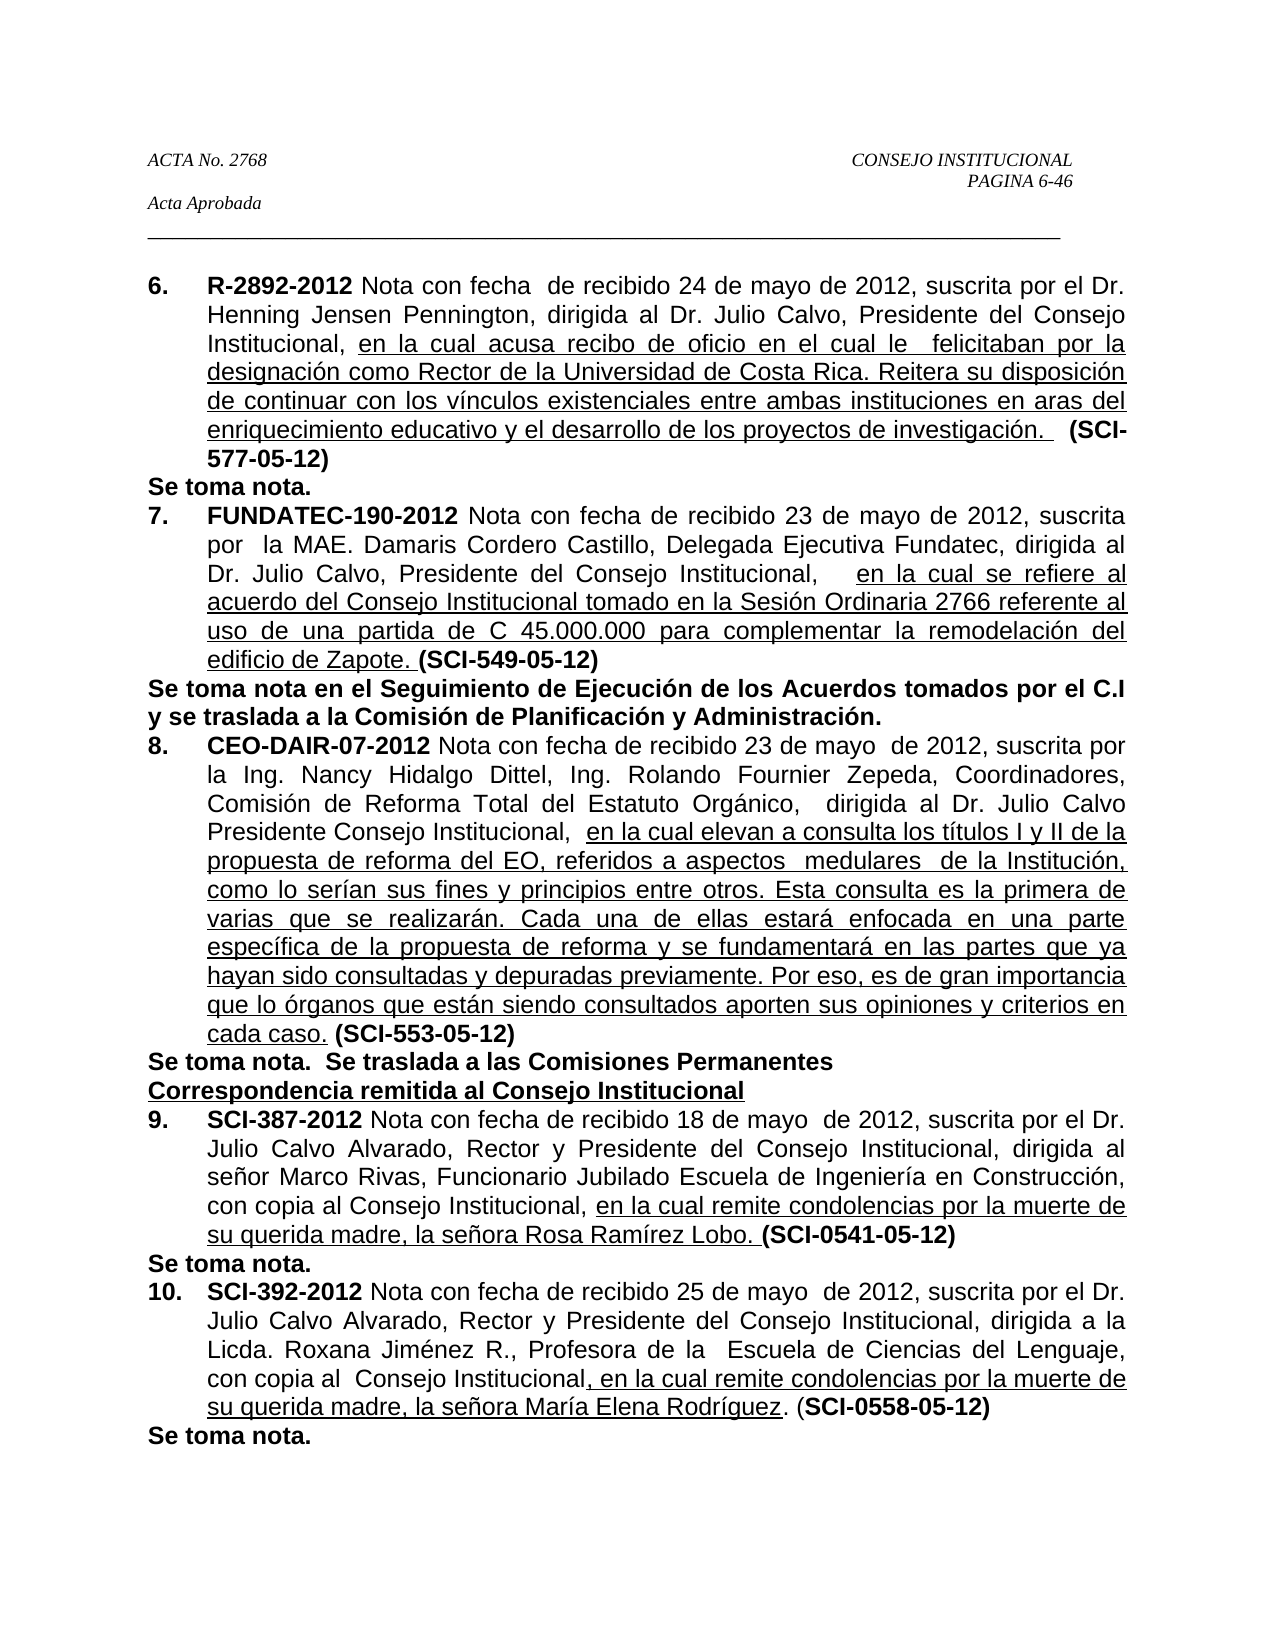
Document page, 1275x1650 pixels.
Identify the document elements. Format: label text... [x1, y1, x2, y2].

text Se toma nota. Se traslada a las Comisiones Permanentes [148, 1047, 1127, 1076]
text Correspondencia remitida al Consejo Institucional [148, 1076, 1127, 1105]
text Se toma nota. [148, 1421, 1127, 1450]
text Se toma nota. [148, 472, 1127, 501]
list SCI-387-2012 Nota con fecha de recibido 18 de mayo de 2012, suscrita por el Dr. Julio Calvo Alvarado, Rector y Presidente del Consejo Institucional, dirigida al señor Marco Rivas, Funcionario Jubilado Escuela de Ingeniería en Construcción, con copia al Consejo Institucional, en la cual remite condolencias por la muerte de su querida madre, la señora Rosa Ramírez Lobo. (SCI-0541-05-12) [148, 1105, 1127, 1248]
list CEO-DAIR-07-2012 Nota con fecha de recibido 23 de mayo de 2012, suscrita por la Ing. Nancy Hidalgo Dittel, Ing. Rolando Fournier Zepeda, Coordinadores, Comisión de Reforma Total del Estatuto Orgánico, dirigida al Dr. Julio Calvo Presidente Consejo Institucional, en la cual elevan a consulta los títulos I y II de la propuesta de reforma del EO, referidos a aspectos medulares de la Institución, como lo serían sus fines y principios entre otros. Esta consulta es la primera de varias que se realizarán. Cada una de ellas estará enfocada en una parte específica de la propuesta de reforma y se fundamentará en las partes que ya hayan sido consultadas y depuradas previamente. Por eso, es de gran importancia que lo órganos que están siendo consultados aporten sus opiniones y criterios en cada caso. (SCI-553-05-12) [148, 731, 1127, 1047]
list SCI-392-2012 Nota con fecha de recibido 25 de mayo de 2012, suscrita por el Dr. Julio Calvo Alvarado, Rector y Presidente del Consejo Institucional, dirigida a la Licda. Roxana Jiménez R., Profesora de la Escuela de Ciencias del Lenguaje, con copia al Consejo Institucional, en la cual remite condolencias por la muerte de su querida madre, la señora María Elena Rodríguez. (SCI-0558-05-12) [148, 1277, 1127, 1421]
list R-2892-2012 Nota con fecha de recibido 24 de mayo de 2012, suscrita por el Dr. Henning Jensen Pennington, dirigida al Dr. Julio Calvo, Presidente del Consejo Institucional, en la cual acusa recibo de oficio en el cual le felicitaban por la designación como Rector de la Universidad de Costa Rica. Reitera su disposición de continuar con los vínculos existenciales entre ambas instituciones en aras del enriquecimiento educativo y el desarrollo de los proyectos de investigación. (SCI-577-05-12) [148, 271, 1127, 472]
text Se toma nota. [148, 1248, 1127, 1277]
text Se toma nota en el Seguimiento de Ejecución de los Acuerdos tomados por el C.I y se traslada a la Comisión de Planificación y Administración. [148, 673, 1127, 731]
list FUNDATEC-190-2012 Nota con fecha de recibido 23 de mayo de 2012, suscrita por la MAE. Damaris Cordero Castillo, Delegada Ejecutiva Fundatec, dirigida al Dr. Julio Calvo, Presidente del Consejo Institucional, en la cual se refiere al acuerdo del Consejo Institucional tomado en la Sesión Ordinaria 2766 referente al uso de una partida de C 45.000.000 para complementar la remodelación del edificio de Zapote. (SCI-549-05-12) [148, 501, 1127, 673]
